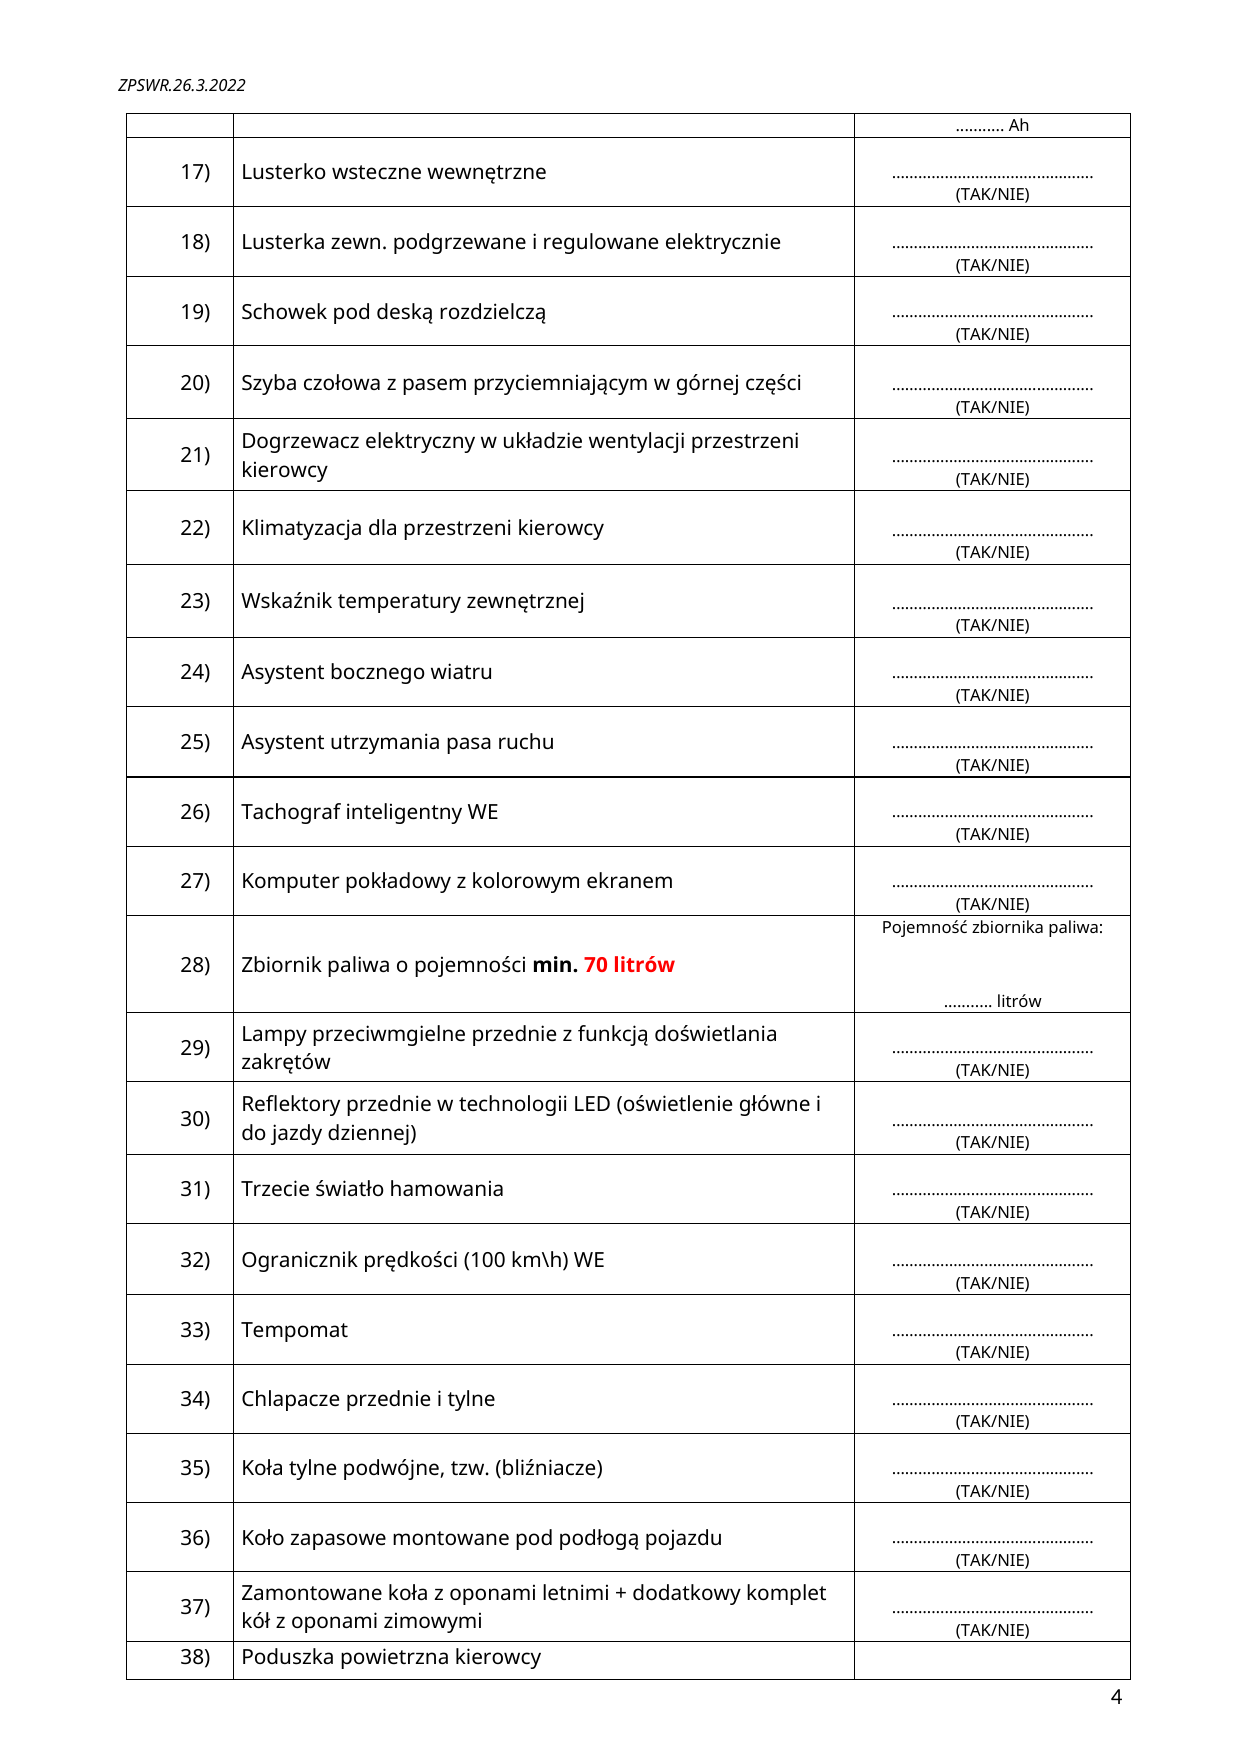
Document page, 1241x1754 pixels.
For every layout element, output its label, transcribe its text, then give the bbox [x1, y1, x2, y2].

table_cell [127, 916, 233, 1012]
table_cell [127, 1434, 233, 1502]
table_cell Lusterka zewn. podgrzewane i regulowane elektrycznie [234, 207, 854, 276]
table_cell Komputer pokładowy z kolorowym ekranem [234, 847, 854, 915]
table_cell Dogrzewacz elektryczny w układzie wentylacji przestrzeni kierowcy [234, 419, 854, 490]
table_cell [127, 847, 233, 915]
table_cell [127, 114, 233, 137]
table_cell ………………………………………. (TAK/NIE) [855, 565, 1130, 637]
table_cell Reflektory przednie w technologii LED (oświetlenie główne i do jazdy dziennej) [234, 1082, 854, 1154]
table_cell ………………………………………. (TAK/NIE) [855, 847, 1130, 915]
table_cell [127, 207, 233, 276]
table_cell ………………………………………. (TAK/NIE) [855, 277, 1130, 345]
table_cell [855, 1572, 1130, 1641]
table_cell ………………………………………. (TAK/NIE) [855, 707, 1130, 776]
table_cell [127, 707, 233, 776]
table_cell ………………………………………. (TAK/NIE) [855, 491, 1130, 564]
table_cell [127, 1082, 233, 1154]
table_cell [127, 1503, 233, 1571]
table_cell ………………………………………. (TAK/NIE) [855, 1013, 1130, 1081]
table_cell ………………………………………. (TAK/NIE) [855, 1082, 1130, 1154]
table_cell Koło zapasowe montowane pod podłogą pojazdu [234, 1503, 854, 1571]
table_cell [234, 114, 854, 137]
table_cell Tempomat [234, 1295, 854, 1363]
table_cell Asystent bocznego wiatru [234, 638, 854, 706]
table_cell Schowek pod deską rozdzielczą [234, 277, 854, 345]
table_cell Wskaźnik temperatury zewnętrznej [234, 565, 854, 637]
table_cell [234, 1642, 854, 1679]
table_cell Asystent utrzymania pasa ruchu [234, 707, 854, 776]
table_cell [855, 1642, 1130, 1679]
table_cell ………………………………………. (TAK/NIE) [855, 1503, 1130, 1571]
table_cell Lusterko wsteczne wewnętrzne [234, 138, 854, 206]
table_cell Klimatyzacja dla przestrzeni kierowcy [234, 491, 854, 564]
table_cell [127, 1013, 233, 1081]
table_cell [127, 1365, 233, 1433]
table_cell Ogranicznik prędkości (100 km\h) WE [234, 1224, 854, 1294]
table_cell Lampy przeciwmgielne przednie z funkcją doświetlania zakrętów [234, 1013, 854, 1081]
table_cell [127, 346, 233, 418]
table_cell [855, 114, 1130, 137]
table_cell ………………………………………. (TAK/NIE) [855, 1224, 1130, 1294]
table_cell [127, 1642, 233, 1679]
table_cell ………………………………………. (TAK/NIE) [855, 207, 1130, 276]
table_cell Zbiornik paliwa o pojemności min. 70 litrów [234, 916, 854, 1012]
table_cell [127, 1155, 233, 1223]
table_cell ………………………………………. (TAK/NIE) [855, 346, 1130, 418]
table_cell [855, 138, 1130, 206]
table_cell Szyba czołowa z pasem przyciemniającym w górnej części [234, 346, 854, 418]
table_cell Pojemność zbiornika paliwa: ........... litrów [855, 916, 1130, 1012]
table_cell [127, 1572, 233, 1641]
table_cell ………………………………………. (TAK/NIE) [855, 778, 1130, 846]
table_cell [127, 491, 233, 564]
table_cell ………………………………………. (TAK/NIE) [855, 1155, 1130, 1223]
table_cell ………………………………………. (TAK/NIE) [855, 1295, 1130, 1363]
table_cell ………………………………………. (TAK/NIE) [855, 1434, 1130, 1502]
table_cell ………………………………………. (TAK/NIE) [855, 638, 1130, 706]
table_cell ………………………………………. (TAK/NIE) [855, 1365, 1130, 1433]
table_cell [127, 778, 233, 846]
table_cell Trzecie światło hamowania [234, 1155, 854, 1223]
table_cell Koła tylne podwójne, tzw. (bliźniacze) [234, 1434, 854, 1502]
table_cell Tachograf inteligentny WE [234, 778, 854, 846]
table_cell [127, 565, 233, 637]
table_cell Chlapacze przednie i tylne [234, 1365, 854, 1433]
table_cell [127, 1224, 233, 1294]
table_cell Zamontowane koła z oponami letnimi + dodatkowy komplet kół z oponami zimowymi [234, 1572, 854, 1641]
table_cell ………………………………………. (TAK/NIE) [855, 419, 1130, 490]
table_cell [127, 1295, 233, 1363]
table_cell [127, 638, 233, 706]
table_cell [127, 277, 233, 345]
table_cell [127, 419, 233, 490]
table_cell [127, 138, 233, 206]
